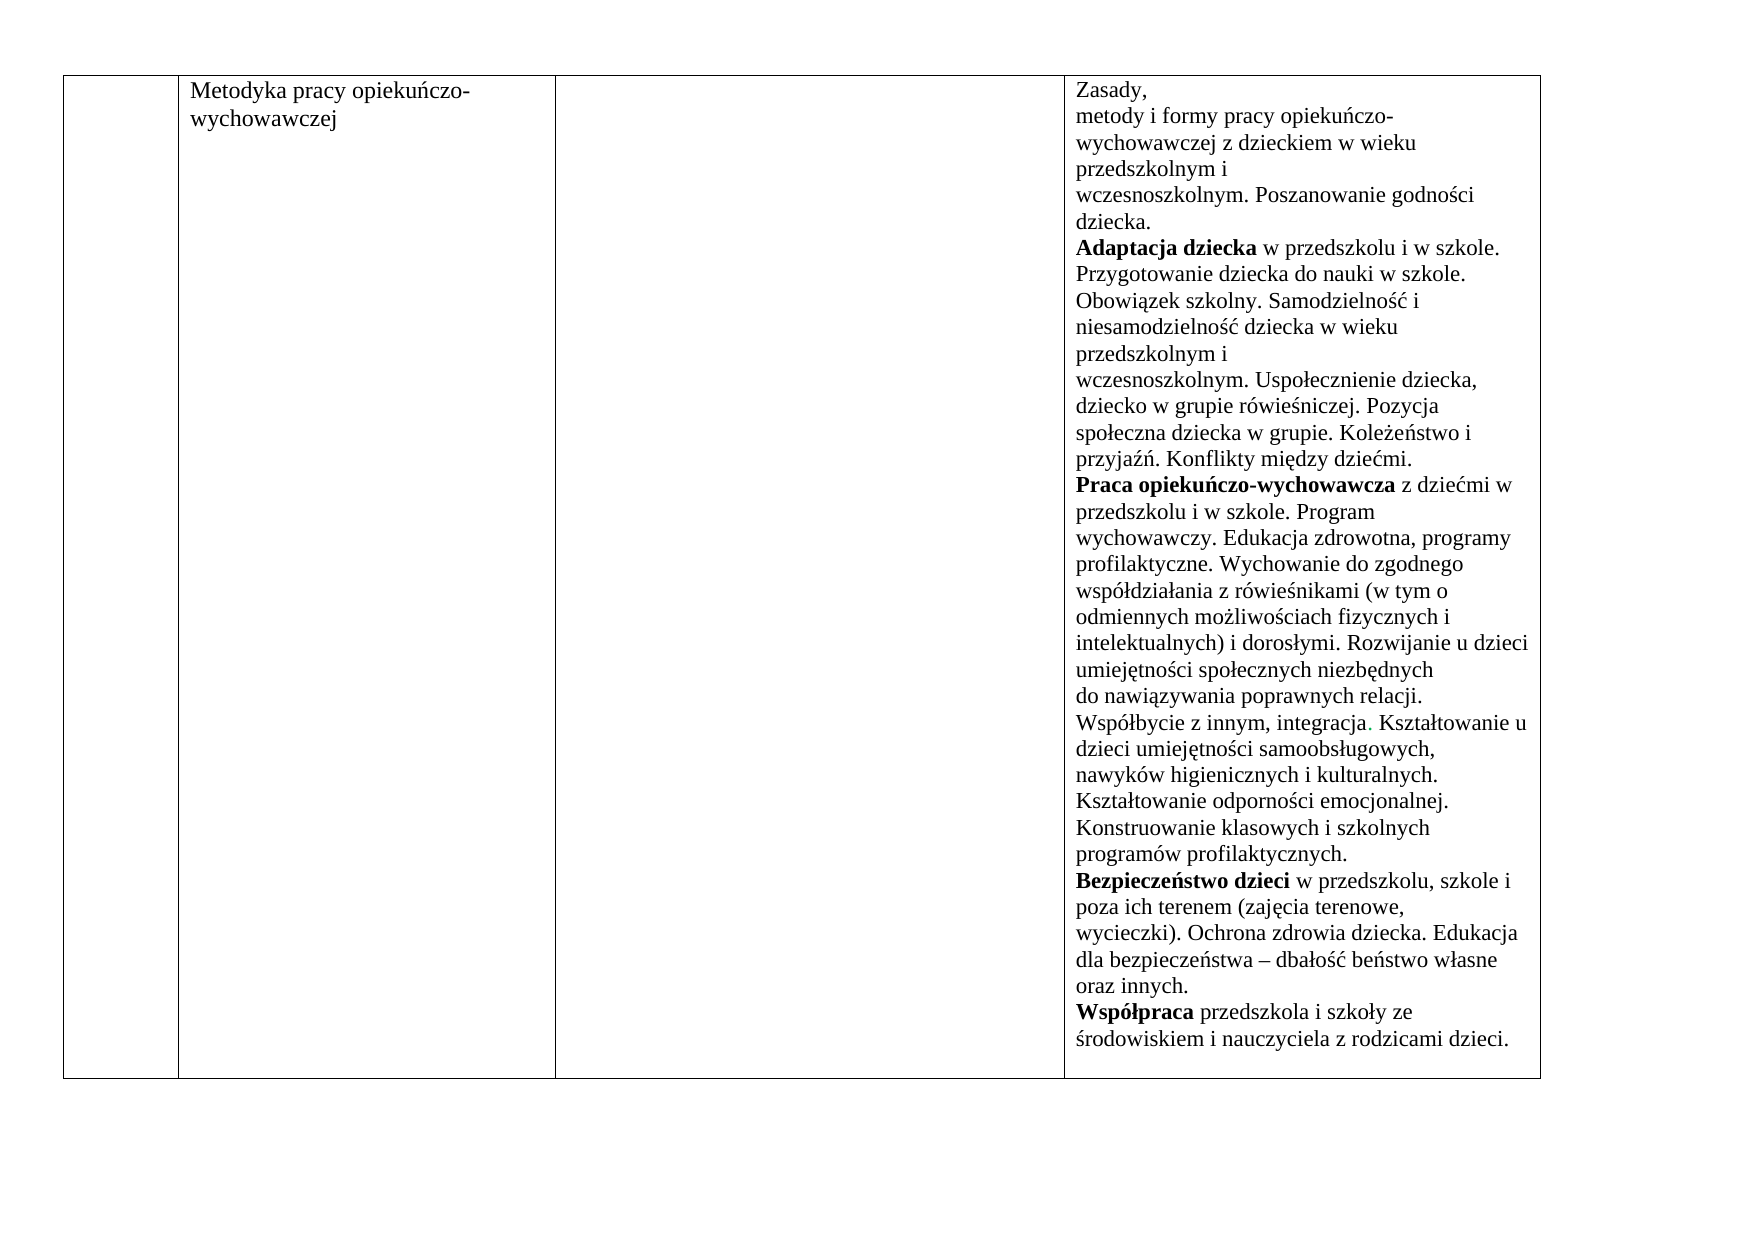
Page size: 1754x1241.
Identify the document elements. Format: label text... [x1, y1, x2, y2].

table_cell [64, 76, 178, 1077]
table_cell Zasady, metody i formy pracy opiekuńczo-wychowawczej z dzieckiem w wieku przedszkolnym i wczesnoszkolnym. Poszanowanie godności dziecka. Adaptacja dziecka w przedszkolu i w szkole. Przygotowanie dziecka do nauki w szkole. Obowiązek szkolny. Samodzielność i niesamodzielność dziecka w wieku przedszkolnym i wczesnoszkolnym. Uspołecznienie dziecka, dziecko w grupie rówieśniczej. Pozycja społeczna dziecka w grupie. Koleżeństwo i przyjaźń. Konflikty między dziećmi. Praca opiekuńczo-wychowawcza z dziećmi w przedszkolu i w szkole. Program wychowawczy. Edukacja zdrowotna, programy profilaktyczne. Wychowanie do zgodnego współdziałania z rówieśnikami (w tym o odmiennych możliwościach fizycznych i intelektualnych) i dorosłymi. Rozwijanie u dzieci umiejętności społecznych niezbędnych do nawiązywania poprawnych relacji. Współbycie z innym, integracja. Kształtowanie u dzieci umiejętności samoobsługowych, nawyków higienicznych i kulturalnych. Kształtowanie odporności emocjonalnej. Konstruowanie klasowych i szkolnych programów profilaktycznych. Bezpieczeństwo dzieci w przedszkolu, szkole i poza ich terenem (zajęcia terenowe, wycieczki). Ochrona zdrowia dziecka. Edukacja dla bezpieczeństwa – dbałość beństwo własne oraz innych. Współpraca przedszkola i szkoły ze środowiskiem i nauczyciela z rodzicami dzieci. [1065, 76, 1540, 1077]
table_cell Metodyka pracy opiekuńczo-wychowawczej [179, 76, 555, 1077]
table_cell [556, 76, 1064, 1077]
